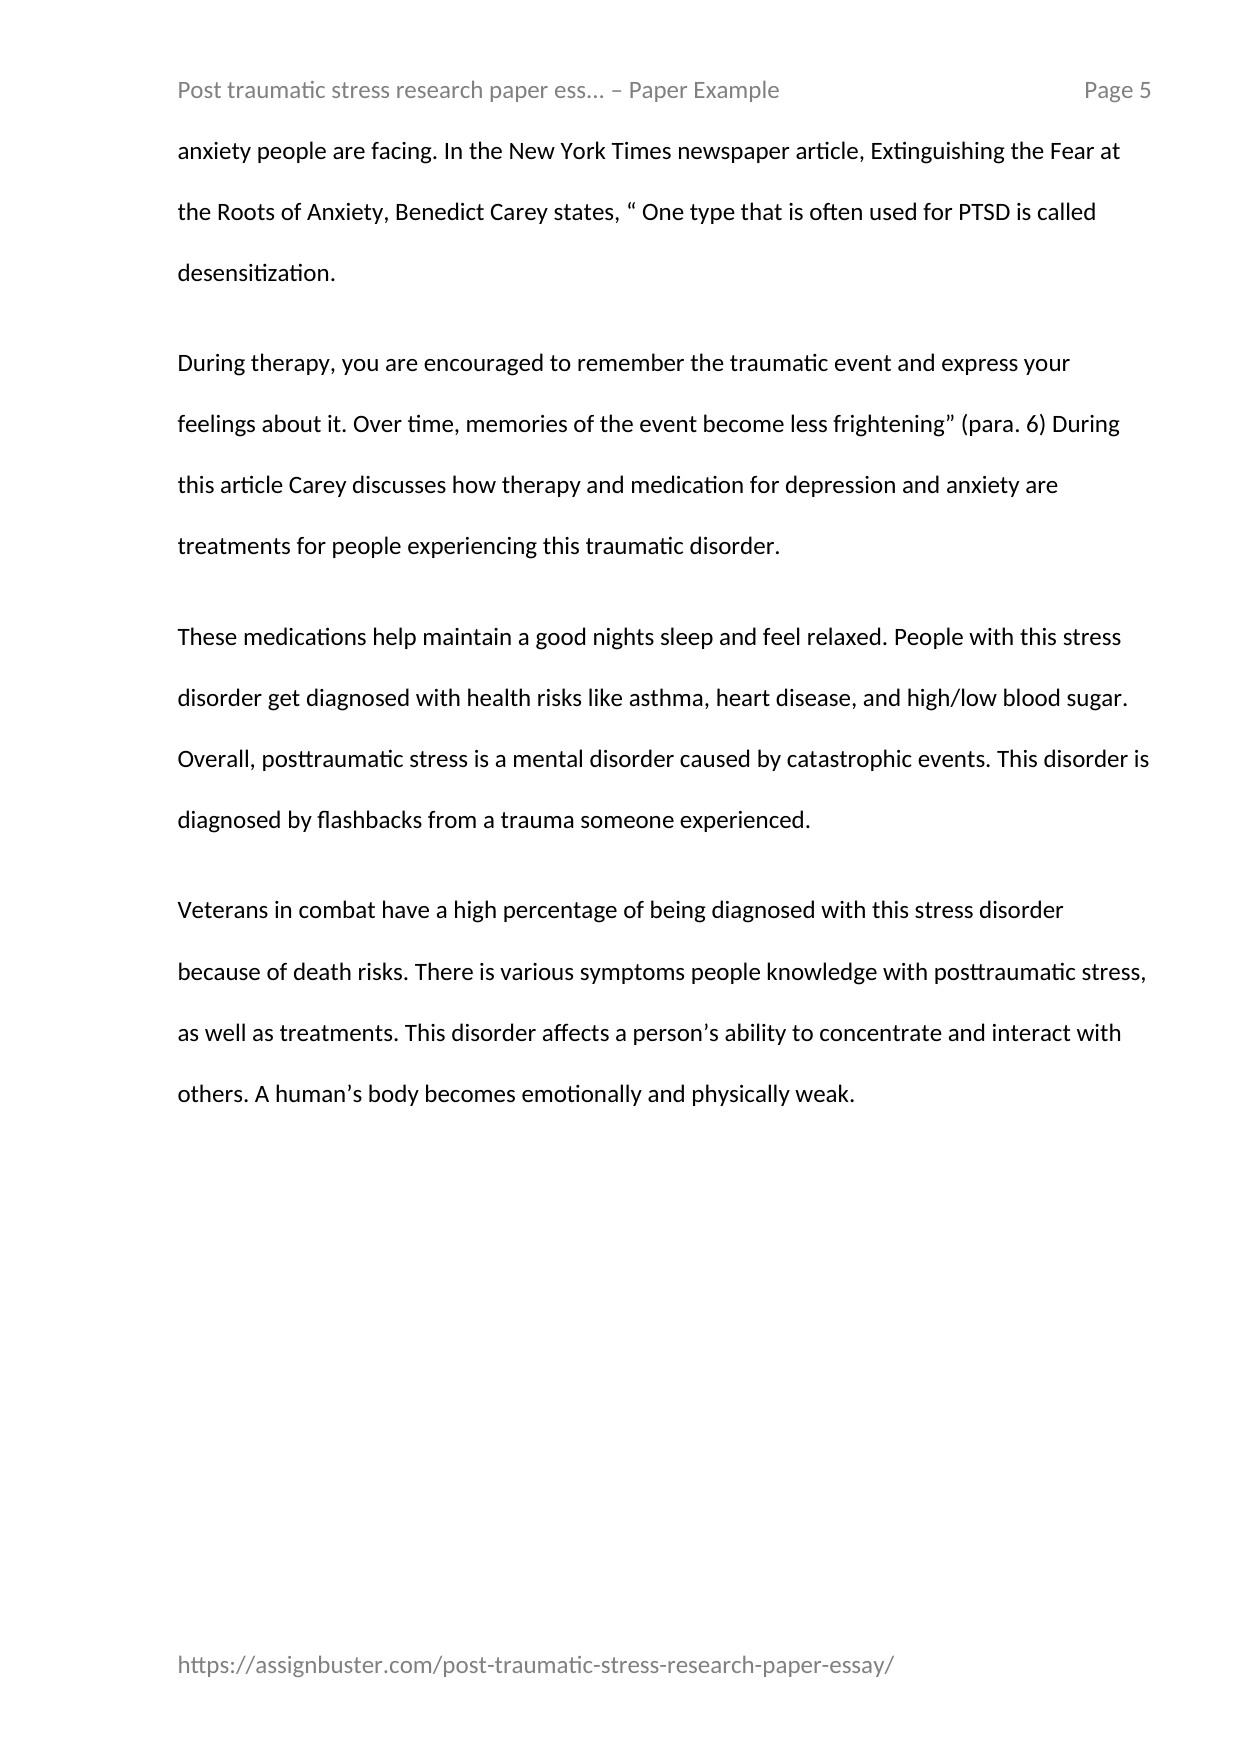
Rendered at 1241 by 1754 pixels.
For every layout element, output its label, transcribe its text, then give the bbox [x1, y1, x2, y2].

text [177, 135, 1152, 287]
text Veterans in combat have a high percentage of being diagnosed with this stress disorder because of death risks. There is various symptoms people knowledge with posttraumatic stress, as well as treatments. This disorder affects a person’s ability to concentrate and interact with others. A human’s body becomes emotionally and physically weak. [177, 895, 1152, 1108]
text During therapy, you are encouraged to remember the traumatic event and express your feelings about it. Over time, memories of the event become less frightening” (para. 6) During this article Carey discusses how therapy and medication for depression and anxiety are treatments for people experiencing this traumatic disorder. [177, 347, 1152, 561]
text These medications help maintain a good nights sleep and feel relaxed. People with this stress disorder get diagnosed with health risks like asthma, heart disease, and high/low blood sugar. Overall, posttraumatic stress is a mental disorder caused by catastrophic events. This disorder is diagnosed by flashbacks from a trauma someone experienced. [177, 621, 1152, 835]
